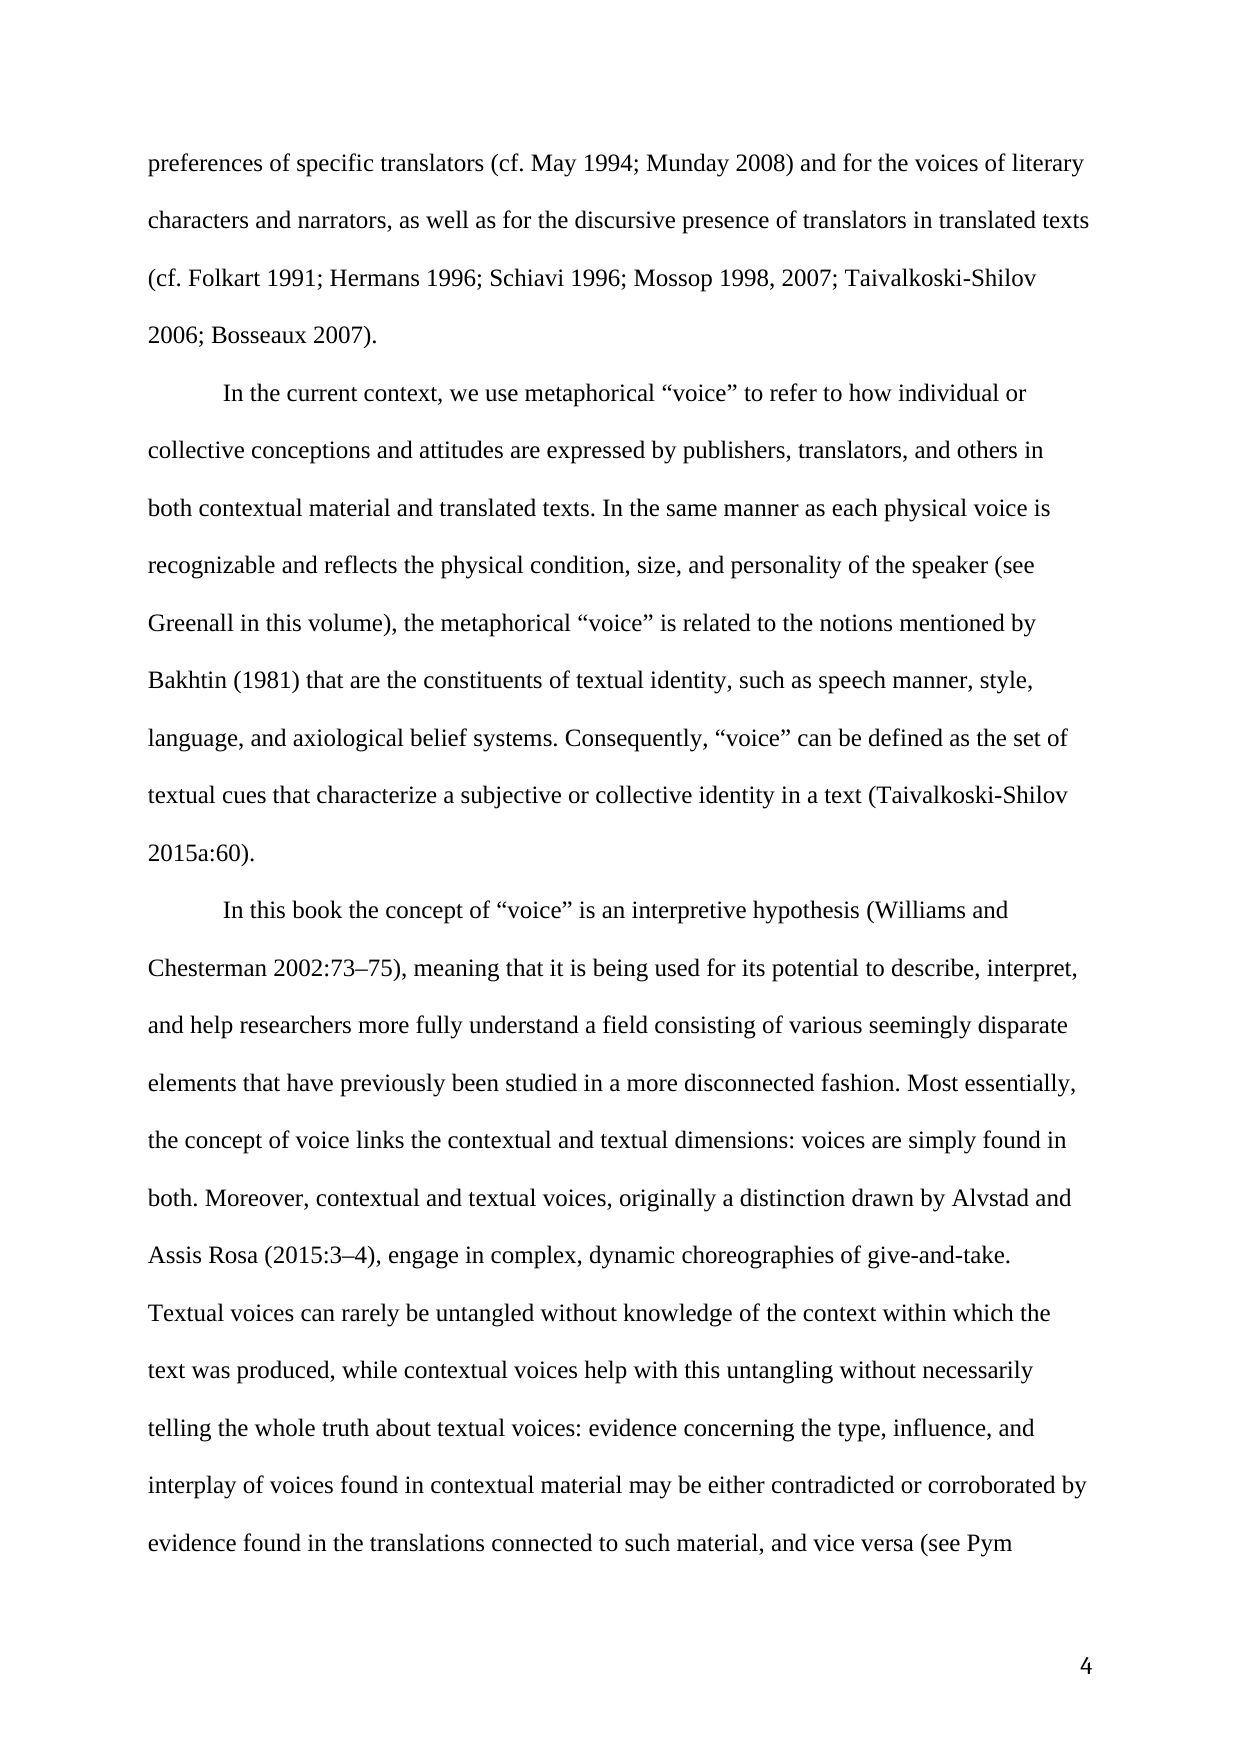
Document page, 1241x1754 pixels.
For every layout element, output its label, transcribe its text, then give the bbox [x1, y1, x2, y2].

text In the current context, we use metaphorical “voice” to refer to how individual or collective conceptions and attitudes are expressed by publishers, translators, and others in both contextual material and translated texts. In the same manner as each physical voice is recognizable and reflects the physical condition, size, and personality of the speaker (see Greenall in this volume), the metaphorical “voice” is related to the notions mentioned by Bakhtin (1981) that are the constituents of textual identity, such as speech manner, style, language, and axiological belief systems. Consequently, “voice” can be defined as the set of textual cues that characterize a subjective or collective identity in a text (Taivalkoski-Shilov 2015a:60). [148, 378, 1093, 866]
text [148, 148, 1093, 349]
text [148, 895, 1093, 1556]
